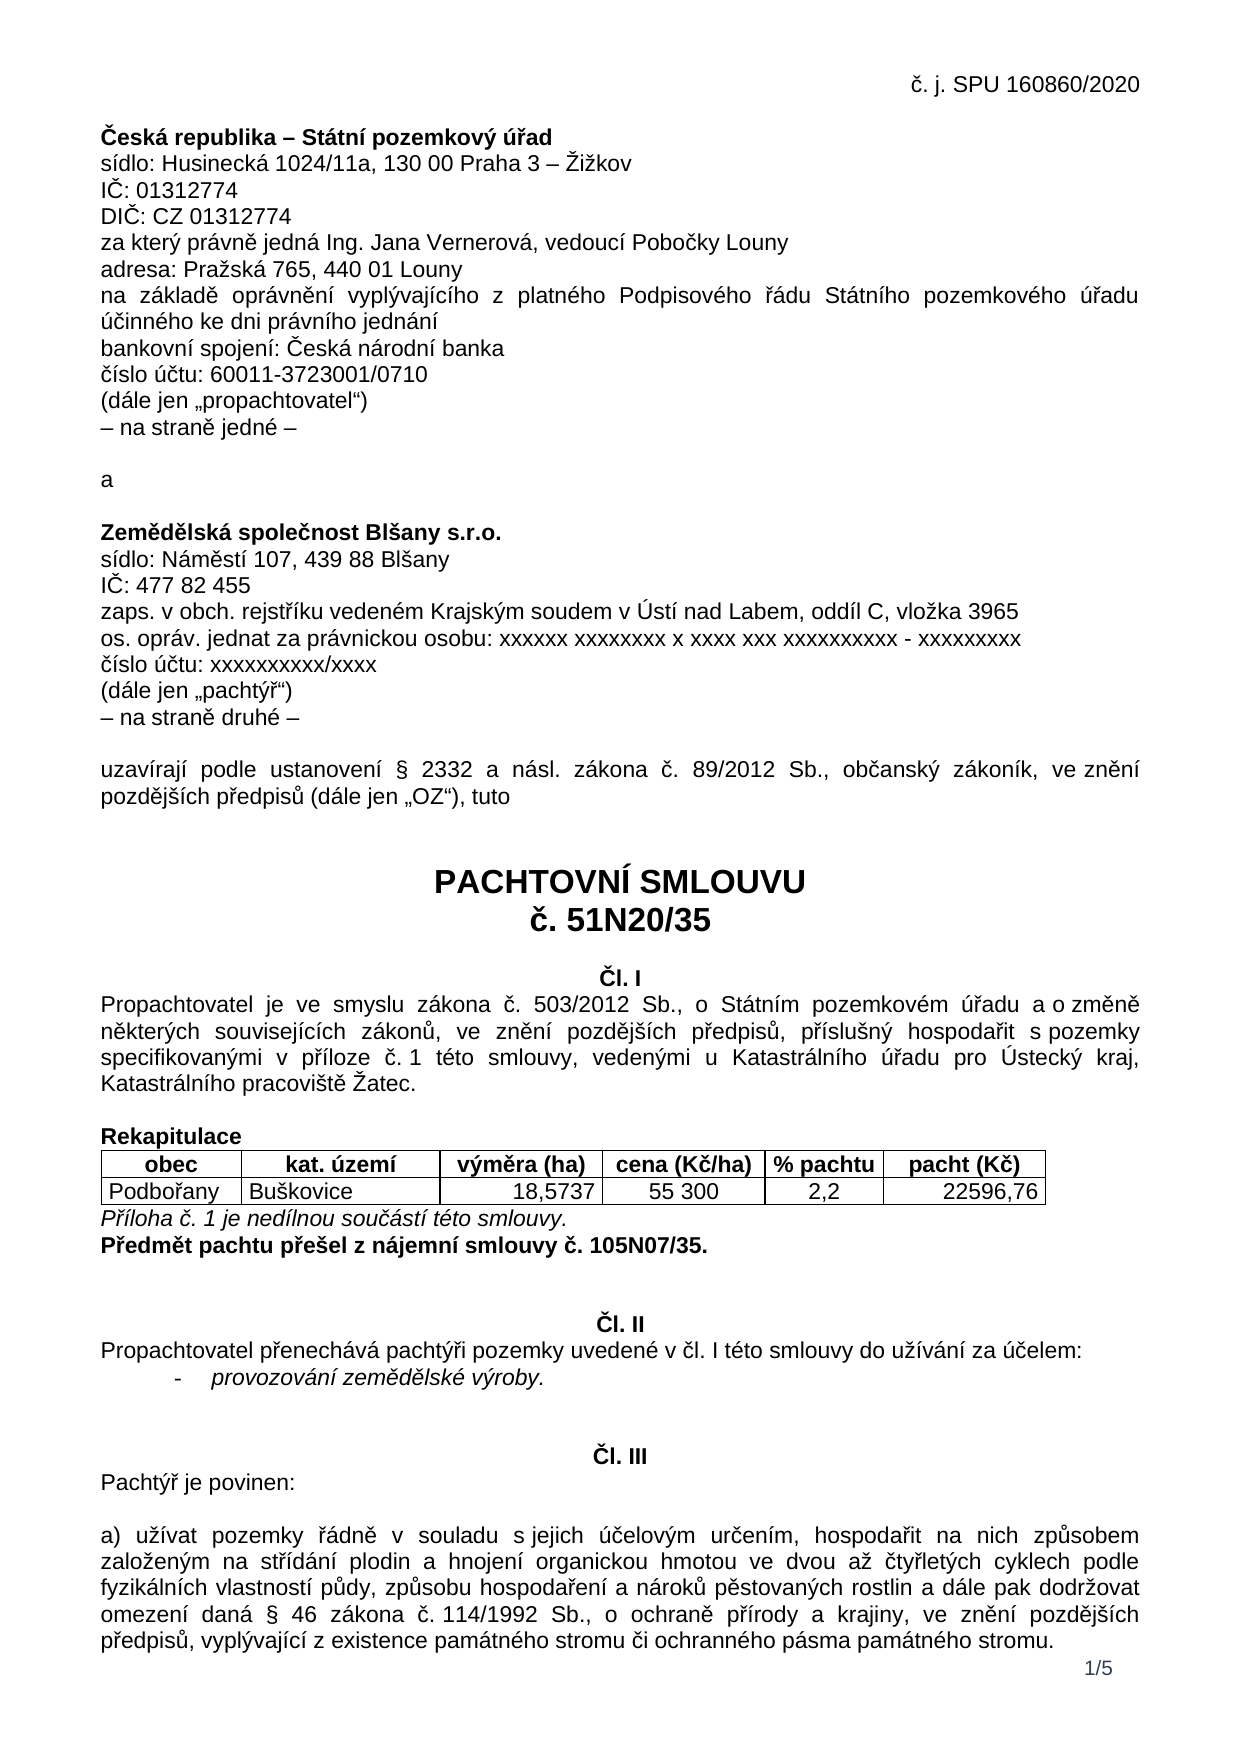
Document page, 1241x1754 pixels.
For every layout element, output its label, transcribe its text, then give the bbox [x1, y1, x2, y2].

text DIČ: CZ [100, 203, 1140, 229]
table_cell 22596,76 [884, 1178, 1045, 1204]
text – na straně druhé – [100, 704, 1140, 730]
text – na straně jedné – [100, 414, 1140, 440]
table_cell 2,2 [766, 1178, 883, 1204]
text Česká republika – Státní pozemkový úřad [100, 124, 1140, 150]
text adresa: Pražská 765, 440 01 Louny [100, 256, 1140, 282]
text a) užívat pozemky řádně v souladu s jejich účelovým určením, hospodařit na nich způsobem založeným na střídání plodin a hnojení organickou hmotou ve dvou až čtyřletých cyklech podle fyzikálních vlastností půdy, způsobu hospodaření a nároků pěstovaných rostlin a dále pak dodržovat omezení daná § 46 zákona č. 114/1992 Sb., o ochraně přírody a krajiny, ve znění pozdějších předpisů, vyplývající z existence památného stromu či ochranného pásma památného stromu. [100, 1522, 1140, 1653]
text Pachtýř je povinen: [100, 1469, 1140, 1495]
text Propachtovatel je ve smyslu zákona č. 503/2012 Sb., o Státním pozemkovém úřadu a o změně některých souvisejících zákonů, ve znění pozdějších předpisů, příslušný hospodařit s pozemky specifikovanými v příloze č. 1 této smlouvy, vedenými u Katastrálního úřadu pro Ústecký kraj, Katastrálního pracoviště Žatec. [100, 991, 1140, 1097]
table_header % pachtu [766, 1151, 883, 1177]
table_cell Buškovice [242, 1178, 439, 1204]
text č. 51N20/35 [100, 900, 1140, 939]
text a [100, 440, 1140, 493]
text Čl. III [100, 1443, 1140, 1469]
text IČ: 477 82 455 [100, 572, 1140, 598]
table_cell 18,5737 [441, 1178, 602, 1204]
table_header výměra (ha) [441, 1151, 602, 1177]
text (dále jen „pachtýř“) [100, 677, 1140, 704]
text č. j. SPU 160860/2020 [100, 71, 1140, 97]
table_header cena (Kč/ha) [603, 1151, 764, 1177]
table_cell Podbořany [102, 1178, 241, 1204]
text uzavírají podle ustanovení § 2332 a násl. zákona č. 89/2012 Sb., občanský zákoník, ve znění pozdějších předpisů (dále jen „OZ“), tuto [100, 756, 1140, 809]
text Zemědělská společnost Blšany s.r.o. [100, 519, 1140, 546]
table_header obec [102, 1151, 241, 1177]
text Příloha č. 1 je nedílnou součástí této smlouvy. [100, 1205, 1140, 1232]
text číslo účtu: xxxxxxxxxx/xxxx [100, 651, 1140, 677]
text na základě oprávnění vyplývajícího z platného Podpisového řádu Státního pozemkového úřadu účinného ke dni právního jednání [100, 282, 1140, 335]
list provozování zemědělské výroby. [174, 1363, 1140, 1390]
text sídlo: Náměstí 107, 439 88 Blšany [100, 546, 1140, 572]
table_header pacht (Kč) [884, 1151, 1045, 1177]
text sídlo: Husinecká 1024/11a, 130 00 Praha 3 – Žižkov [100, 150, 1140, 177]
text Rekapitulace [100, 1123, 1140, 1149]
table_cell 55 300 [603, 1178, 764, 1204]
text Propachtovatel přenechává pachtýři pozemky uvedené v čl. I této smlouvy do užívání za účelem: [100, 1337, 1140, 1363]
subtitle PACHTOVNÍ SMLOUVU [100, 862, 1140, 900]
text (dále jen „propachtovatel“) [100, 387, 1140, 414]
subtitle Čl. II [100, 1311, 1140, 1337]
text Předmět pachtu přešel z nájemní smlouvy č. 105N07/35. [100, 1232, 1140, 1258]
text os. opráv. jednat za právnickou osobu: xxxxxx xxxxxxxx x xxxx xxx xxxxxxxxxx - xxxxxxxxx [100, 624, 1140, 651]
text Čl. I [100, 965, 1140, 991]
text IČ: 01312774 [100, 177, 1140, 203]
table_header kat. území [242, 1151, 439, 1177]
text číslo účtu: 60011-3723001/0710 [100, 361, 1140, 387]
text bankovní spojení: Česká národní banka [100, 335, 1140, 361]
text zaps. v obch. rejstříku vedeném Krajským soudem v Ústí nad Labem, oddíl C, vložka 3965 [100, 598, 1140, 624]
text za který právně jedná Ing. Jana Vernerová, vedoucí Pobočky Louny [100, 229, 1140, 256]
